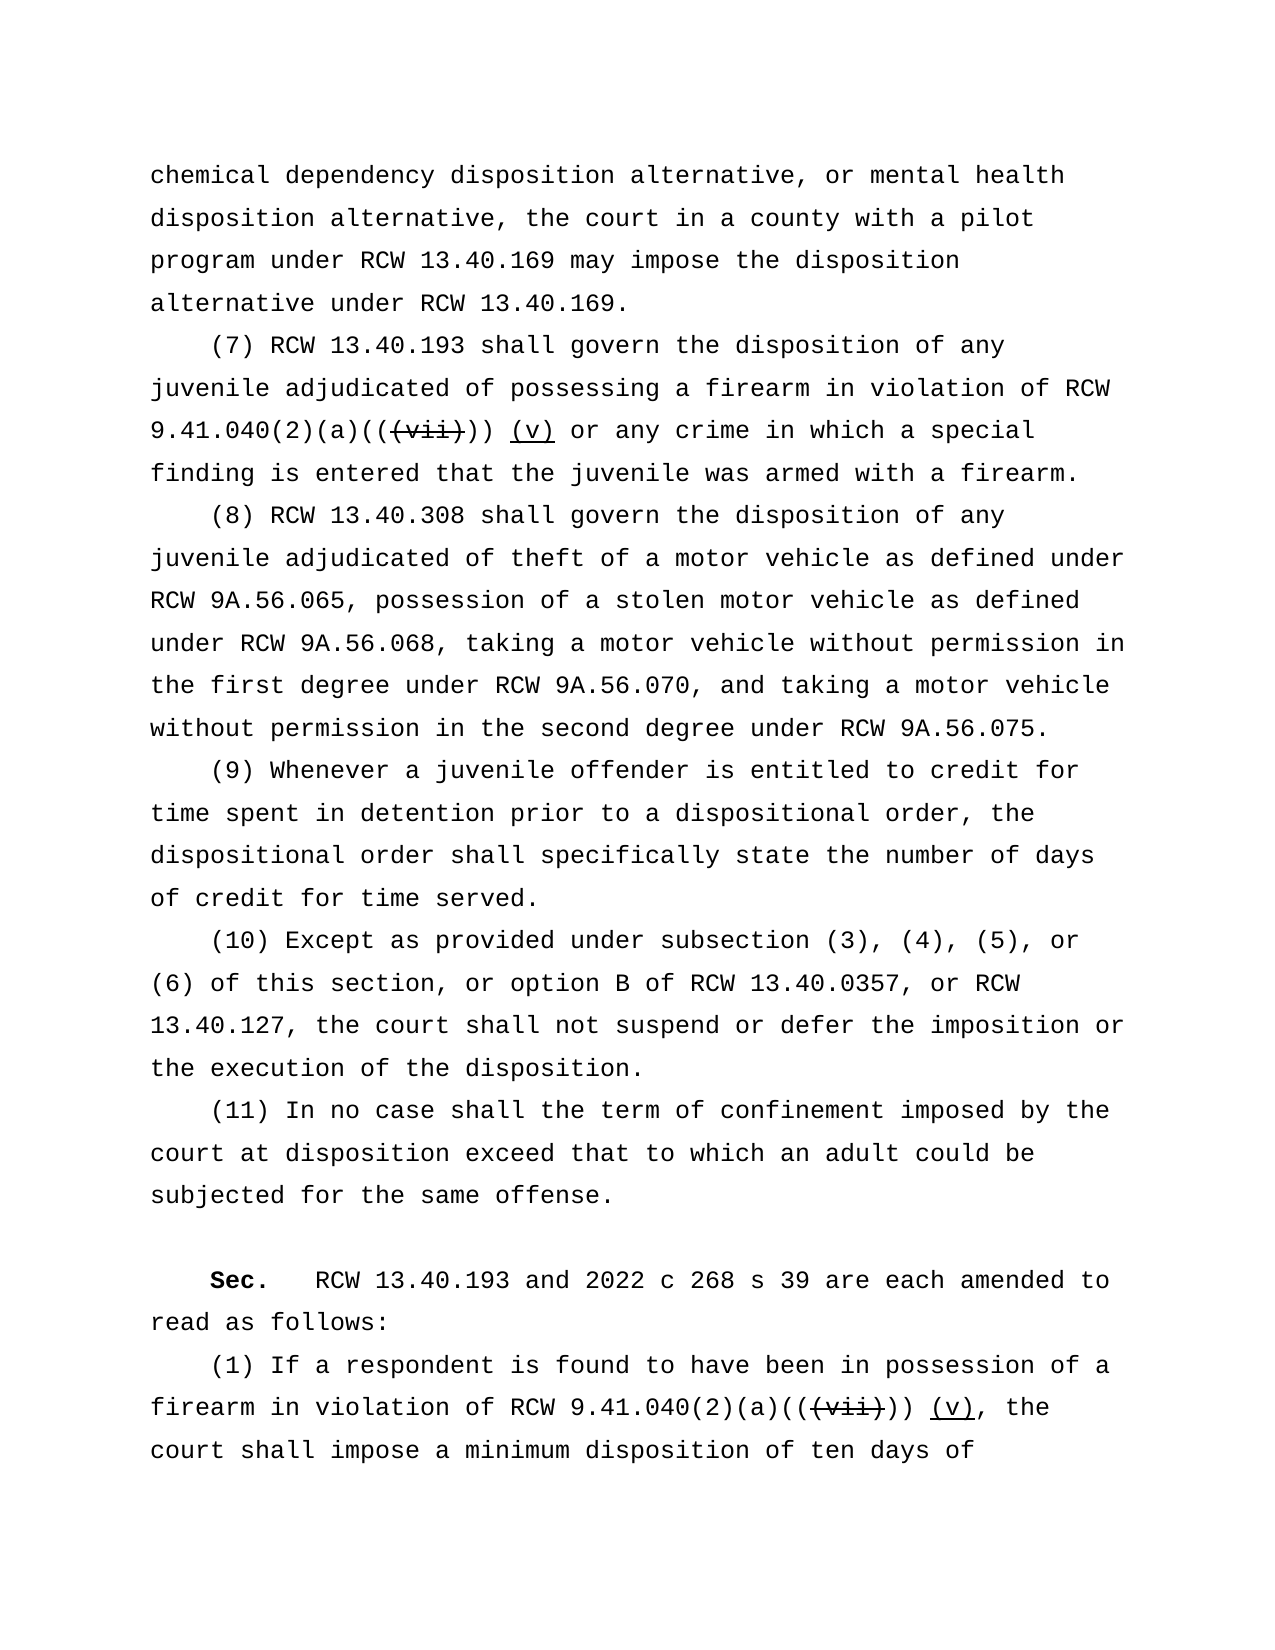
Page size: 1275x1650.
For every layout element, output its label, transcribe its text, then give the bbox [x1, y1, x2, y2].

text (10) Except as provided under subsection (3), (4), (5), or (6) of this section, or option B of RCW 13.40.0357, or RCW 13.40.127, the court shall not suspend or defer the imposition or the execution of the disposition. [150, 915, 1125, 1085]
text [150, 150, 1125, 320]
text (7) RCW 13.40.193 shall govern the disposition of any juvenile adjudicated of possessing a firearm in violation of RCW 9.41.040(2)(a)(((vii))) (v) or any crime in which a special finding is entered that the juvenile was armed with a firearm. [150, 320, 1125, 490]
text (9) Whenever a juvenile offender is entitled to credit for time spent in detention prior to a dispositional order, the dispositional order shall specifically state the number of days of credit for time served. [150, 745, 1125, 915]
text (11) In no case shall the term of confinement imposed by the court at disposition exceed that to which an adult could be subjected for the same offense. [150, 1085, 1125, 1212]
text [150, 1339, 1125, 1467]
text Sec. RCW 13.40.193 and 2022 c 268 s 39 are each amended to read as follows: [150, 1254, 1125, 1339]
text (8) RCW 13.40.308 shall govern the disposition of any juvenile adjudicated of theft of a motor vehicle as defined under RCW 9A.56.065, possession of a stolen motor vehicle as defined under RCW 9A.56.068, taking a motor vehicle without permission in the first degree under RCW 9A.56.070, and taking a motor vehicle without permission in the second degree under RCW 9A.56.075. [150, 490, 1125, 745]
